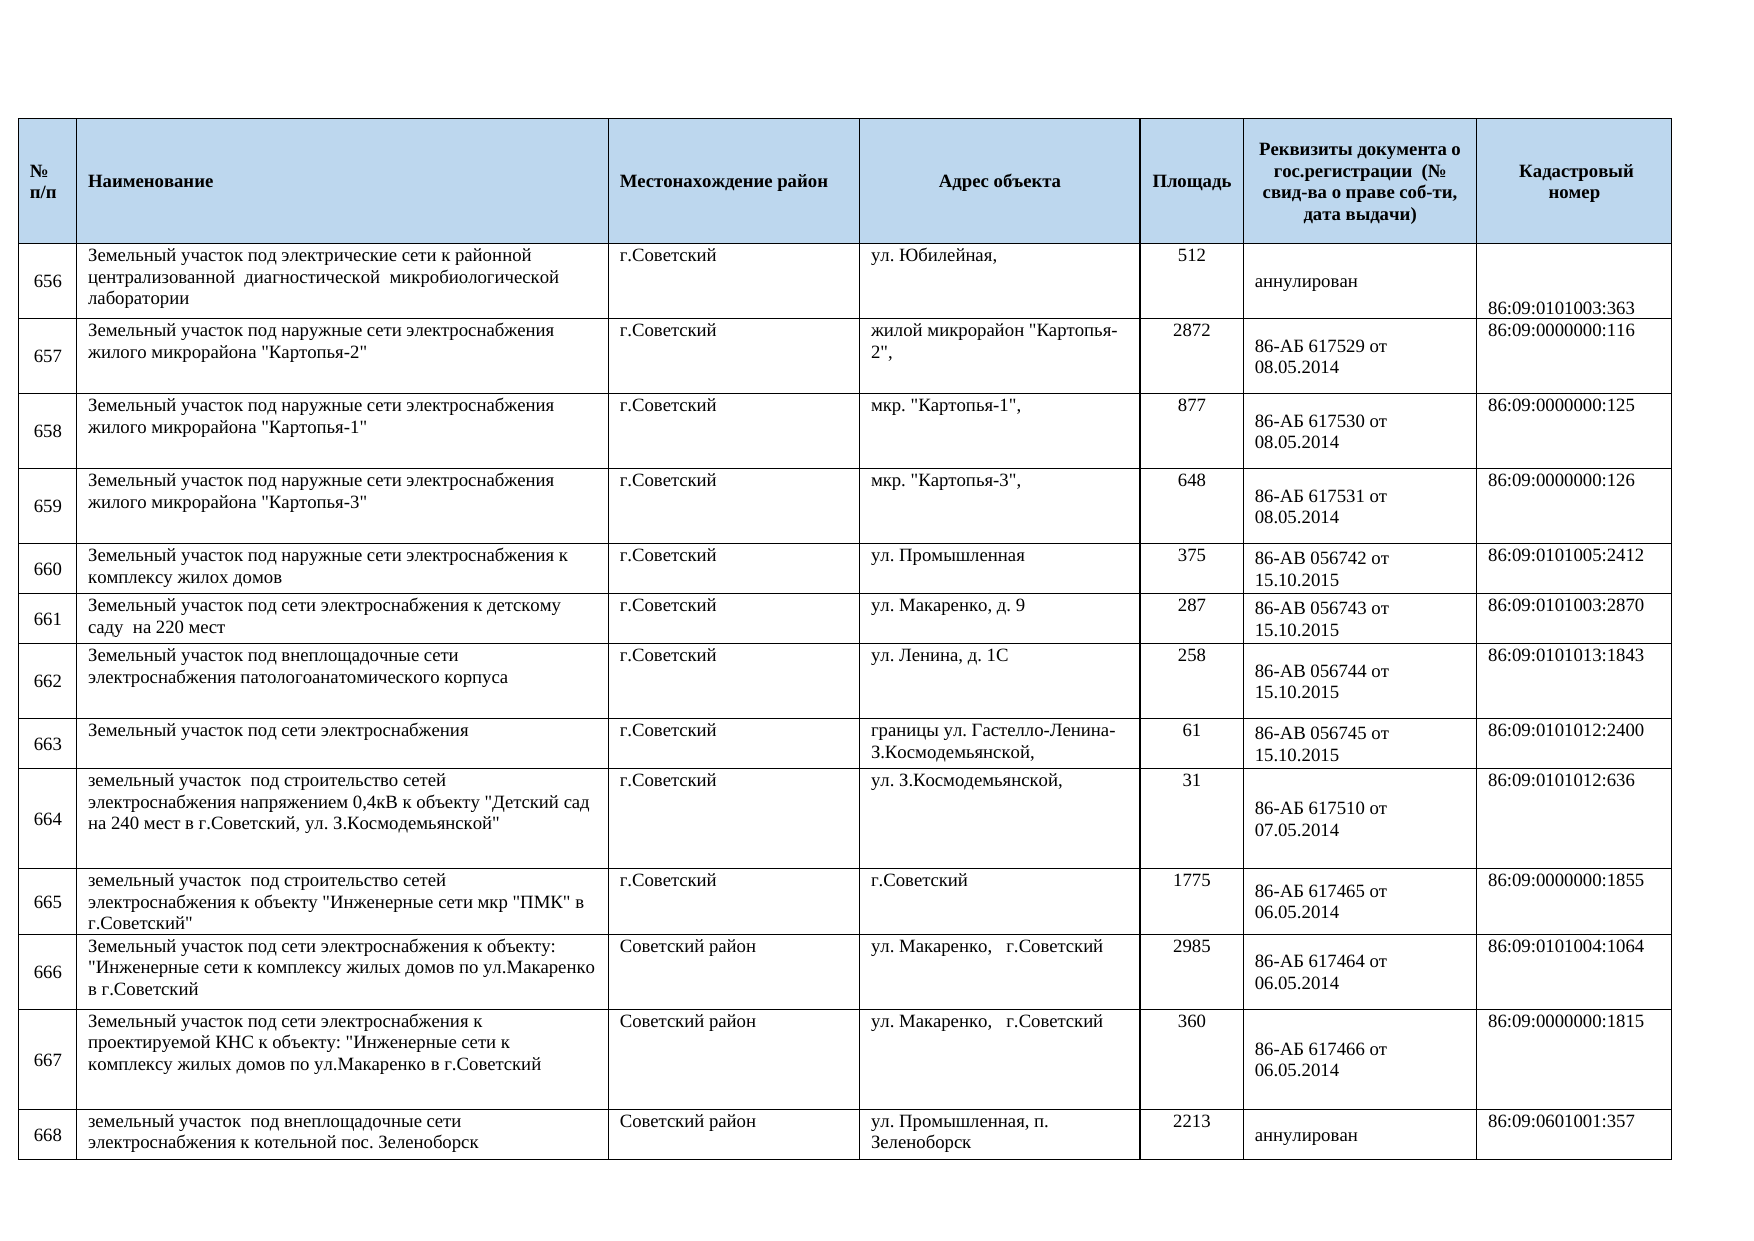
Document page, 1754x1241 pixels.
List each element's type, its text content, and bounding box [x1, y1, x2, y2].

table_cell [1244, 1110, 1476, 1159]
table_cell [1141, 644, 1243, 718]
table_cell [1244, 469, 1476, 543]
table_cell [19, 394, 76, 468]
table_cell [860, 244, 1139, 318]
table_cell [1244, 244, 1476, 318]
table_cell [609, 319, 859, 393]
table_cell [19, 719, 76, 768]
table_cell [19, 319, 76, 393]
table_header Кадастровый номер [1477, 119, 1671, 243]
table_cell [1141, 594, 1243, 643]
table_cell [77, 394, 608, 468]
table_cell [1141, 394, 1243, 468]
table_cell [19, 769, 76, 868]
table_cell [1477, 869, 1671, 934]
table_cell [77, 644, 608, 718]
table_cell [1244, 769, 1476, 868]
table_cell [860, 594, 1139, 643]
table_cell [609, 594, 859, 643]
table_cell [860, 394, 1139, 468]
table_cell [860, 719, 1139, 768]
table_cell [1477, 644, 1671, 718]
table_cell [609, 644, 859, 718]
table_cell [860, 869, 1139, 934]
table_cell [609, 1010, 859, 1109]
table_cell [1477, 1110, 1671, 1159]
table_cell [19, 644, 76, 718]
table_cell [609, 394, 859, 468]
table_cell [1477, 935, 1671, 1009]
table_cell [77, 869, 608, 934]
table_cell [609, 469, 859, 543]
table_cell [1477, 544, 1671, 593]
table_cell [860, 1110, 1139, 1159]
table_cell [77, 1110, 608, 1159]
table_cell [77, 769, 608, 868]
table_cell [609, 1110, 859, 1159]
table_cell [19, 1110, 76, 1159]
table_header Адрес объекта [860, 119, 1139, 243]
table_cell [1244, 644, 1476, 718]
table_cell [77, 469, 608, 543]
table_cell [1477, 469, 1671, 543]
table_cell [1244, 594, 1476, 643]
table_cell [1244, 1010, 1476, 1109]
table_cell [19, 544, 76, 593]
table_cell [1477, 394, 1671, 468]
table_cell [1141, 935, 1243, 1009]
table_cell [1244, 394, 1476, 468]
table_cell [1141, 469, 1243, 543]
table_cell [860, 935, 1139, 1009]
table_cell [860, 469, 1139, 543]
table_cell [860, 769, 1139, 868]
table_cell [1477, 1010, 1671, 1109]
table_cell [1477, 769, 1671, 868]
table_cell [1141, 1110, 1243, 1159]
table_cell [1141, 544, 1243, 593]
table_header Наименование [77, 119, 608, 243]
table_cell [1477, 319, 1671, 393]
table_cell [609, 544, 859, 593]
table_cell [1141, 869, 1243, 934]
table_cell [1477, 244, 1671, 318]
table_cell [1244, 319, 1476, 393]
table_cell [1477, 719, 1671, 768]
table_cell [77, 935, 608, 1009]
table_header № п/п [19, 119, 76, 243]
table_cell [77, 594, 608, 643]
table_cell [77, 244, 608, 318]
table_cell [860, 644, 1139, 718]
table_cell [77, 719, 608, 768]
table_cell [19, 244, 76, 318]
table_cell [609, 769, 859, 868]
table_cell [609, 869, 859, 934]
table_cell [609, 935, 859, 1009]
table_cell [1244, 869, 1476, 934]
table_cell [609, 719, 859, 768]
table_header Местонахождение район [609, 119, 859, 243]
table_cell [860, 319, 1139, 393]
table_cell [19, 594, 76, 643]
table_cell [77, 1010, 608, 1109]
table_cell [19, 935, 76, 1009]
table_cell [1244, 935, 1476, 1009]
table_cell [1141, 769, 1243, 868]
table_header Реквизиты документа о гос.регистрации (№ свид-ва о праве соб-ти, дата выдачи) [1244, 119, 1476, 243]
table_header Площадь [1141, 119, 1243, 243]
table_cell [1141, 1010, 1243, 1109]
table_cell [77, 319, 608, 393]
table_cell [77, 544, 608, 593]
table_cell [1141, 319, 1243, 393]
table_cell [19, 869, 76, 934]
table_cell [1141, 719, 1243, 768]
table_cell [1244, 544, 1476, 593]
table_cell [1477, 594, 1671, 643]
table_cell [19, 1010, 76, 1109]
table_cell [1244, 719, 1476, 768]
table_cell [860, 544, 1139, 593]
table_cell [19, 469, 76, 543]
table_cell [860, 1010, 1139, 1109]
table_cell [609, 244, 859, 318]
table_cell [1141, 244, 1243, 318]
